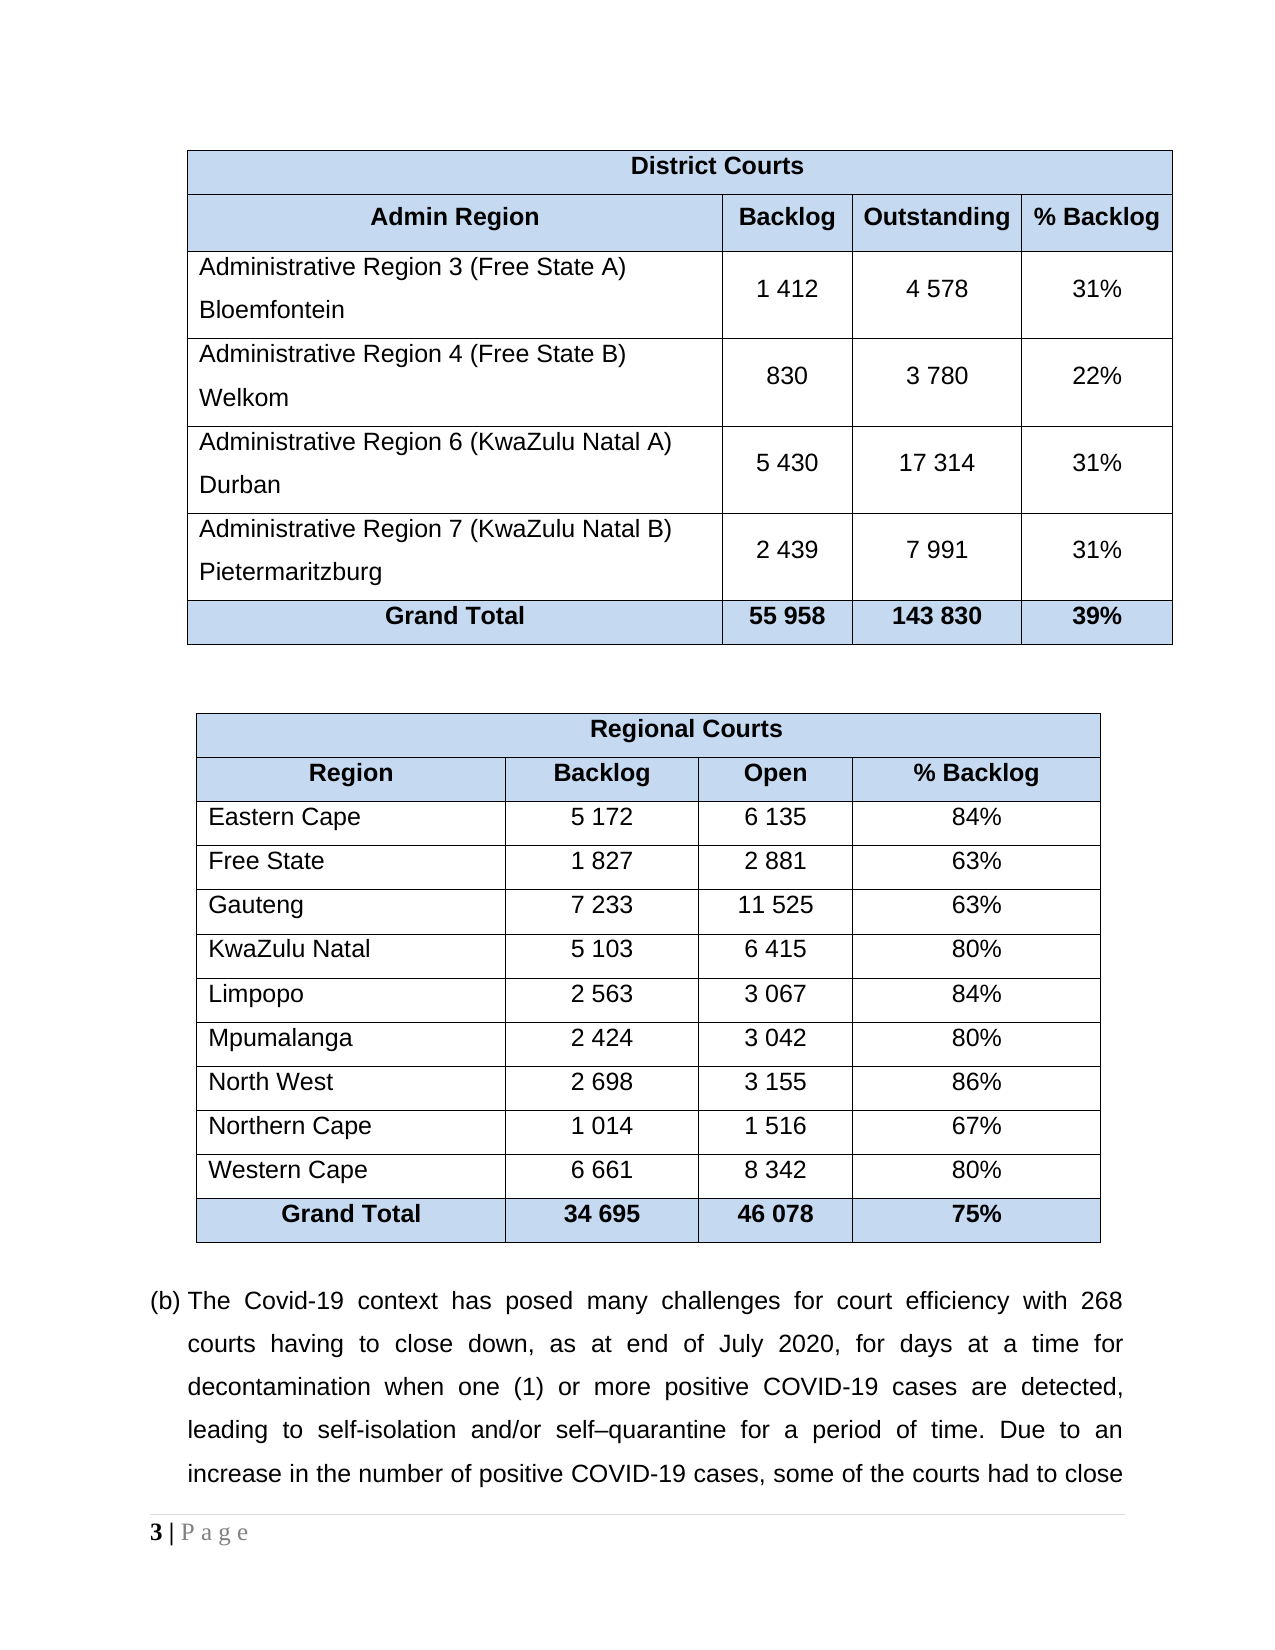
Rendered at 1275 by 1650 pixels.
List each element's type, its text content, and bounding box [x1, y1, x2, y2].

table_cell Western Cape [197, 1155, 505, 1198]
table_cell Backlog [506, 758, 698, 801]
table_cell Northern Cape [197, 1111, 505, 1154]
table_cell 39% [1022, 601, 1172, 644]
table_cell Administrative Region 7 (KwaZulu Natal B) Pietermaritzburg [188, 514, 722, 600]
table_cell 31% [1022, 252, 1172, 338]
table_cell % Backlog [1022, 195, 1172, 251]
table_cell 2 881 [699, 846, 852, 889]
table_cell Eastern Cape [197, 802, 505, 845]
table_cell 1 412 [723, 252, 852, 338]
table_cell 2 439 [723, 514, 852, 600]
table_cell Mpumalanga [197, 1023, 505, 1066]
table_cell 6 415 [699, 935, 852, 977]
table_cell 80% [853, 1155, 1100, 1198]
table_cell 7 233 [506, 890, 698, 933]
table_cell 5 103 [506, 935, 698, 977]
table_cell Administrative Region 4 (Free State B) Welkom [188, 339, 722, 426]
table_cell Admin Region [188, 195, 722, 251]
table_cell 830 [723, 339, 852, 426]
table_cell 7 991 [853, 514, 1021, 600]
table_cell 75% [853, 1199, 1100, 1242]
table_cell 6 135 [699, 802, 852, 845]
table_cell 31% [1022, 427, 1172, 513]
table_cell 2 424 [506, 1023, 698, 1066]
table_cell Free State [197, 846, 505, 889]
table_cell 8 342 [699, 1155, 852, 1198]
table_cell 84% [853, 802, 1100, 845]
table_cell 80% [853, 1023, 1100, 1066]
table_cell Outstanding [853, 195, 1021, 251]
table_cell Open [699, 758, 852, 801]
table_cell 31% [1022, 514, 1172, 600]
table_cell 1 827 [506, 846, 698, 889]
table_cell 46 078 [699, 1199, 852, 1242]
table_cell Limpopo [197, 979, 505, 1022]
table_cell Grand Total [197, 1199, 505, 1242]
table_cell Backlog [723, 195, 852, 251]
table_cell 67% [853, 1111, 1100, 1154]
table_cell 3 780 [853, 339, 1021, 426]
table_cell 34 695 [506, 1199, 698, 1242]
table_header District Courts [188, 151, 1172, 194]
table_cell 143 830 [853, 601, 1021, 644]
table_cell Administrative Region 3 (Free State A) Bloemfontein [188, 252, 722, 338]
table_cell Grand Total [188, 601, 722, 644]
table_cell Administrative Region 6 (KwaZulu Natal A) Durban [188, 427, 722, 513]
table_cell 3 067 [699, 979, 852, 1022]
table_cell Region [197, 758, 505, 801]
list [150, 1286, 1125, 1487]
table_cell 1 014 [506, 1111, 698, 1154]
table_cell 63% [853, 890, 1100, 933]
table_cell 1 516 [699, 1111, 852, 1154]
table_cell 55 958 [723, 601, 852, 644]
table_cell 5 430 [723, 427, 852, 513]
table_header Regional Courts [197, 714, 1100, 757]
table_cell 22% [1022, 339, 1172, 426]
table_cell 3 042 [699, 1023, 852, 1066]
table_cell 86% [853, 1067, 1100, 1110]
table_cell 4 578 [853, 252, 1021, 338]
table_cell KwaZulu Natal [197, 935, 505, 977]
table_cell 80% [853, 935, 1100, 977]
table_cell 2 563 [506, 979, 698, 1022]
table_cell 6 661 [506, 1155, 698, 1198]
table_cell 2 698 [506, 1067, 698, 1110]
table_cell 84% [853, 979, 1100, 1022]
table_cell 11 525 [699, 890, 852, 933]
table_cell Gauteng [197, 890, 505, 933]
table_cell 17 314 [853, 427, 1021, 513]
table_cell 63% [853, 846, 1100, 889]
table_cell 3 155 [699, 1067, 852, 1110]
table_cell % Backlog [853, 758, 1100, 801]
table_cell 5 172 [506, 802, 698, 845]
table_cell North West [197, 1067, 505, 1110]
